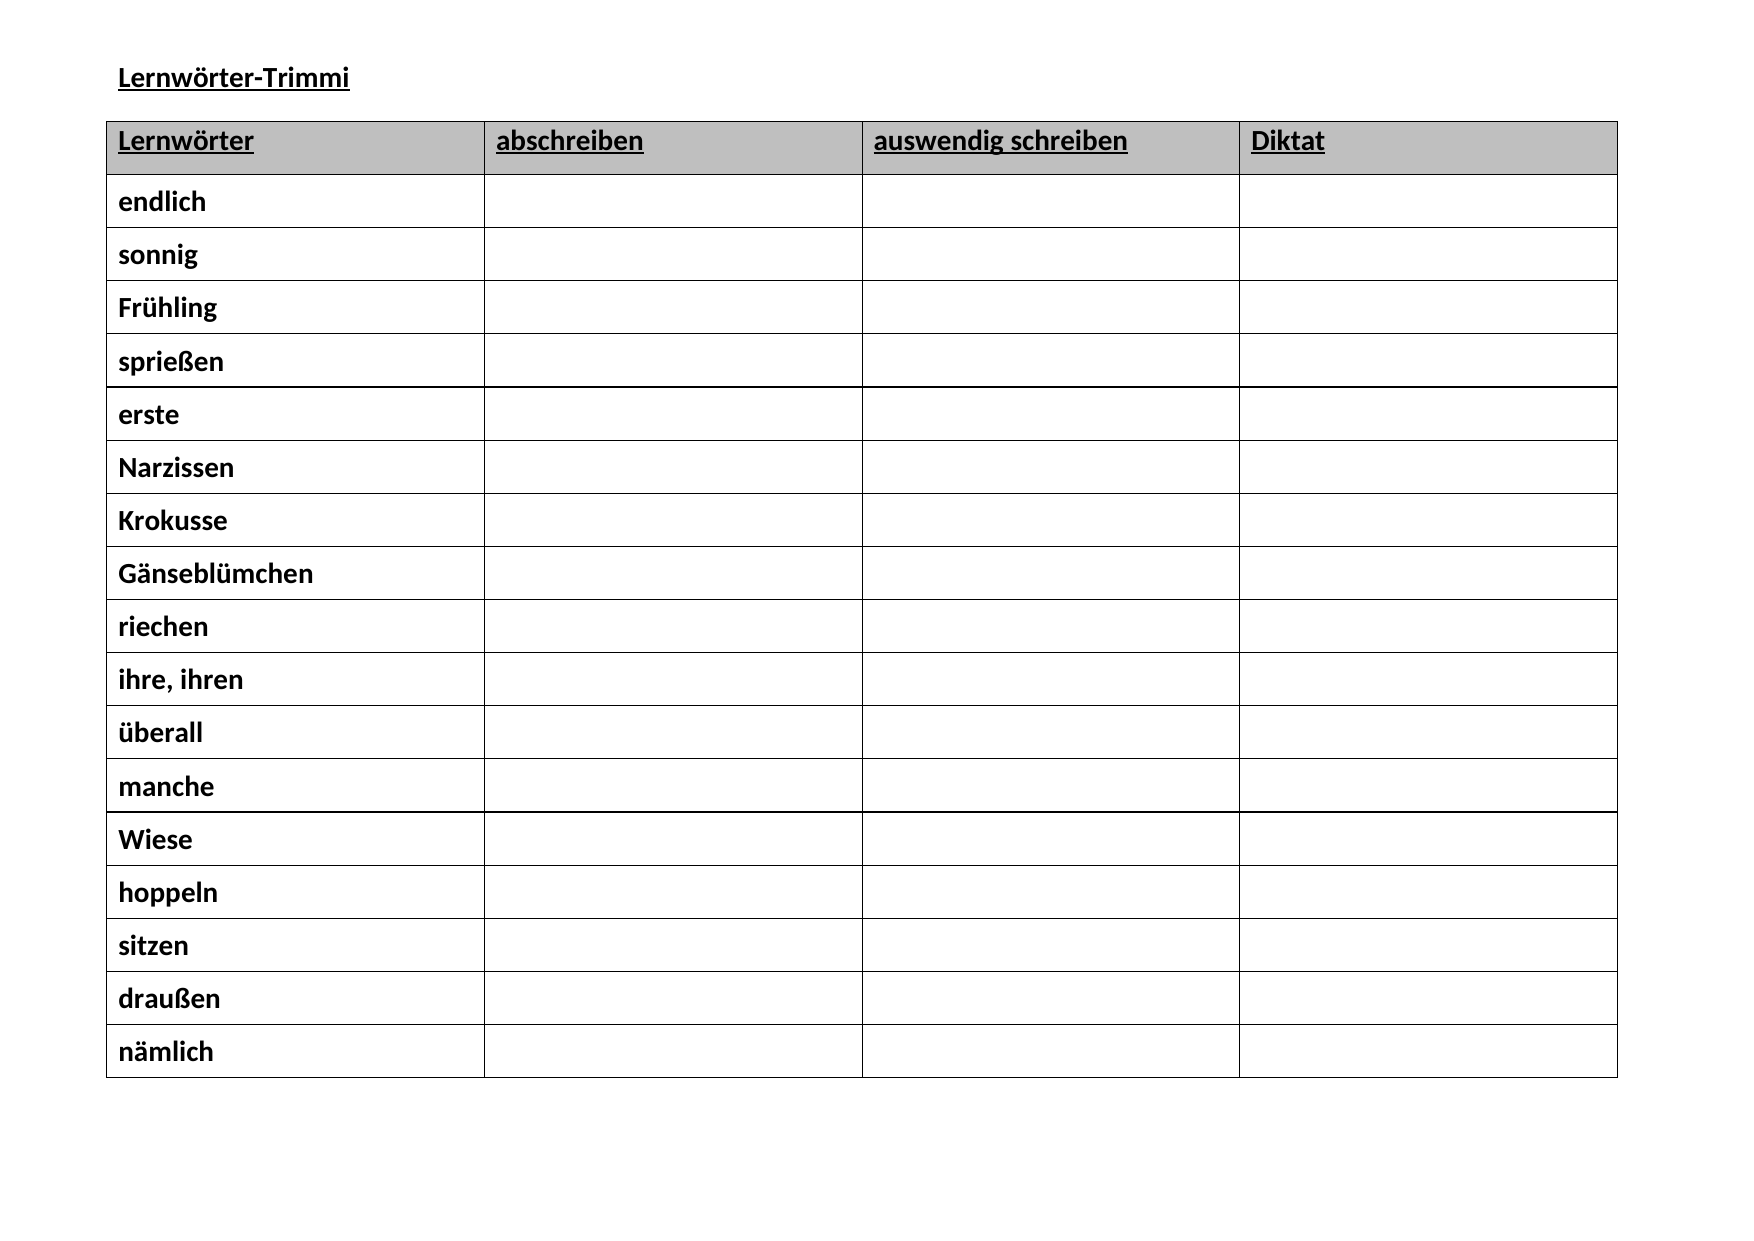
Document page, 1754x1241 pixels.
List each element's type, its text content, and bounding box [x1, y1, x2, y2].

table_cell [1240, 972, 1617, 1024]
table_cell [1240, 759, 1617, 811]
table_cell [485, 334, 862, 386]
table_header Diktat [1240, 122, 1617, 174]
table_cell [863, 600, 1239, 652]
table_cell [863, 547, 1239, 599]
table_cell [485, 706, 862, 758]
table_cell [1240, 919, 1617, 971]
table_cell überall [107, 706, 484, 758]
table_cell [485, 813, 862, 864]
table_cell Gänseblümchen [107, 547, 484, 599]
table_cell Krokusse [107, 494, 484, 546]
table_cell [485, 175, 862, 227]
table_cell [1240, 706, 1617, 758]
table_cell [1240, 1025, 1617, 1077]
table_cell sprießen [107, 334, 484, 386]
table_cell [485, 600, 862, 652]
table_cell [1240, 866, 1617, 918]
table_cell [863, 441, 1239, 493]
table_cell Frühling [107, 281, 484, 333]
table_cell [1240, 441, 1617, 493]
table_cell erste [107, 388, 484, 439]
table_cell [485, 494, 862, 546]
table_cell hoppeln [107, 866, 484, 918]
table_cell [485, 919, 862, 971]
table_cell [863, 175, 1239, 227]
table_cell [1240, 388, 1617, 439]
table_header Lernwörter [107, 122, 484, 174]
table_cell [485, 281, 862, 333]
table_cell [1240, 175, 1617, 227]
table_cell [863, 1025, 1239, 1077]
table_cell [485, 547, 862, 599]
table_cell [1240, 494, 1617, 546]
table_cell [485, 388, 862, 439]
table_header auswendig schreiben [863, 122, 1239, 174]
table_cell [485, 653, 862, 705]
table_cell [863, 494, 1239, 546]
table_cell manche [107, 759, 484, 811]
text Lernwörter-Trimmi [118, 59, 1606, 95]
table_cell [863, 653, 1239, 705]
table_cell [1240, 334, 1617, 386]
table_cell [485, 866, 862, 918]
table_cell endlich [107, 175, 484, 227]
table_cell sonnig [107, 228, 484, 280]
table_cell [485, 759, 862, 811]
table_cell [485, 441, 862, 493]
table_cell [863, 813, 1239, 864]
table_cell Narzissen [107, 441, 484, 493]
table_cell [485, 1025, 862, 1077]
table_cell [863, 759, 1239, 811]
table_cell [863, 388, 1239, 439]
table_cell [863, 866, 1239, 918]
table_cell [1240, 228, 1617, 280]
table_cell sitzen [107, 919, 484, 971]
table_cell [863, 972, 1239, 1024]
table_cell [485, 972, 862, 1024]
table_cell draußen [107, 972, 484, 1024]
table_cell ihre, ihren [107, 653, 484, 705]
table_cell nämlich [107, 1025, 484, 1077]
table_cell [1240, 600, 1617, 652]
table_cell [1240, 813, 1617, 864]
table_cell [1240, 547, 1617, 599]
table_cell [485, 228, 862, 280]
table_cell [863, 228, 1239, 280]
table_cell riechen [107, 600, 484, 652]
table_cell Wiese [107, 813, 484, 864]
table_cell [863, 919, 1239, 971]
table_cell [863, 334, 1239, 386]
table_cell [1240, 281, 1617, 333]
table_cell [1240, 653, 1617, 705]
table_cell [863, 281, 1239, 333]
table_cell [863, 706, 1239, 758]
table_header abschreiben [485, 122, 862, 174]
